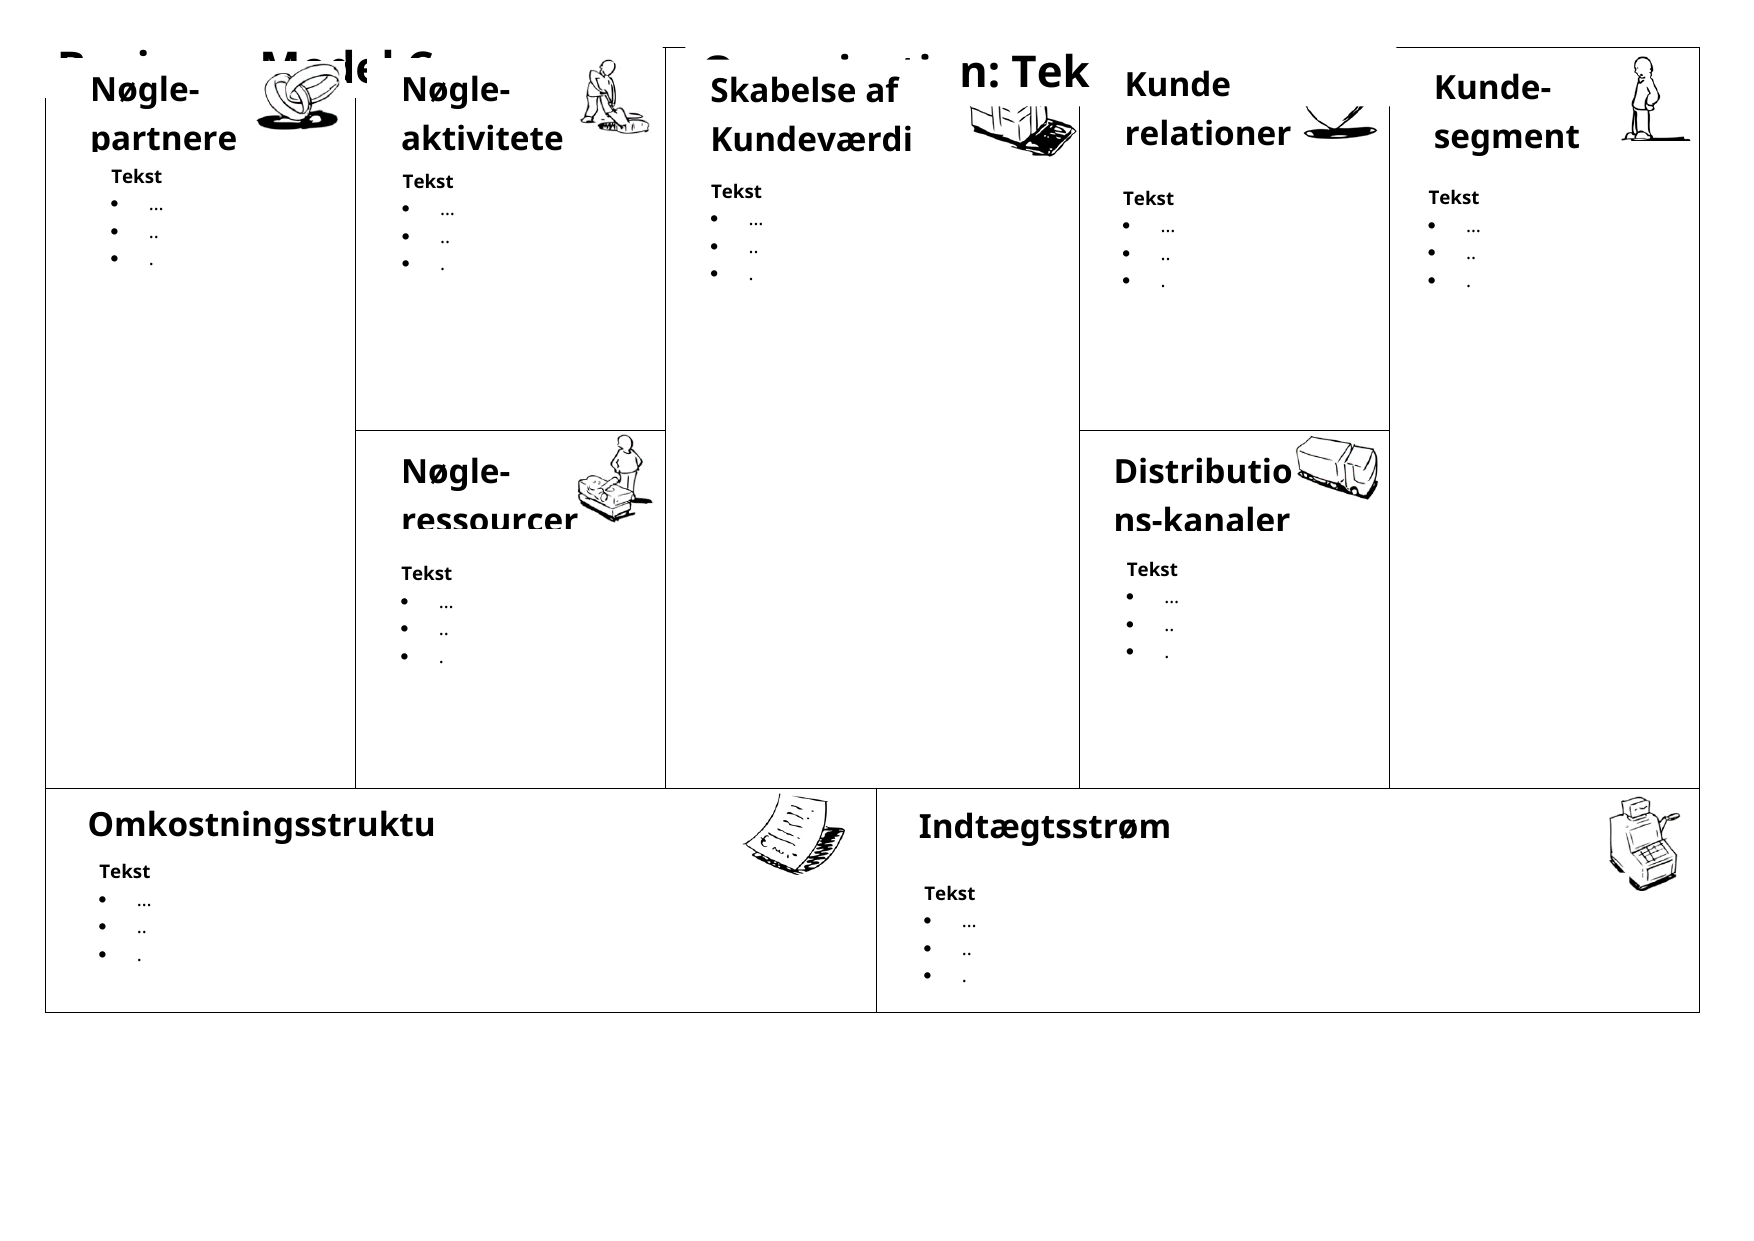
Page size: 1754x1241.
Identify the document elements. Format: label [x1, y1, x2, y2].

picture [740, 791, 845, 875]
table_header [666, 48, 1079, 787]
table_header [356, 48, 665, 430]
picture [575, 57, 654, 136]
table_cell [877, 789, 1699, 1012]
table_header [46, 98, 355, 787]
picture [577, 432, 655, 524]
picture [252, 61, 345, 132]
picture [1618, 53, 1691, 141]
table_cell [356, 431, 665, 787]
table_header [1390, 48, 1699, 787]
table_cell [46, 789, 876, 1012]
picture [1297, 107, 1379, 140]
picture [964, 107, 1079, 159]
picture [1606, 794, 1682, 891]
table_header [1080, 107, 1389, 430]
table_cell [1080, 431, 1389, 787]
picture [1291, 433, 1380, 501]
